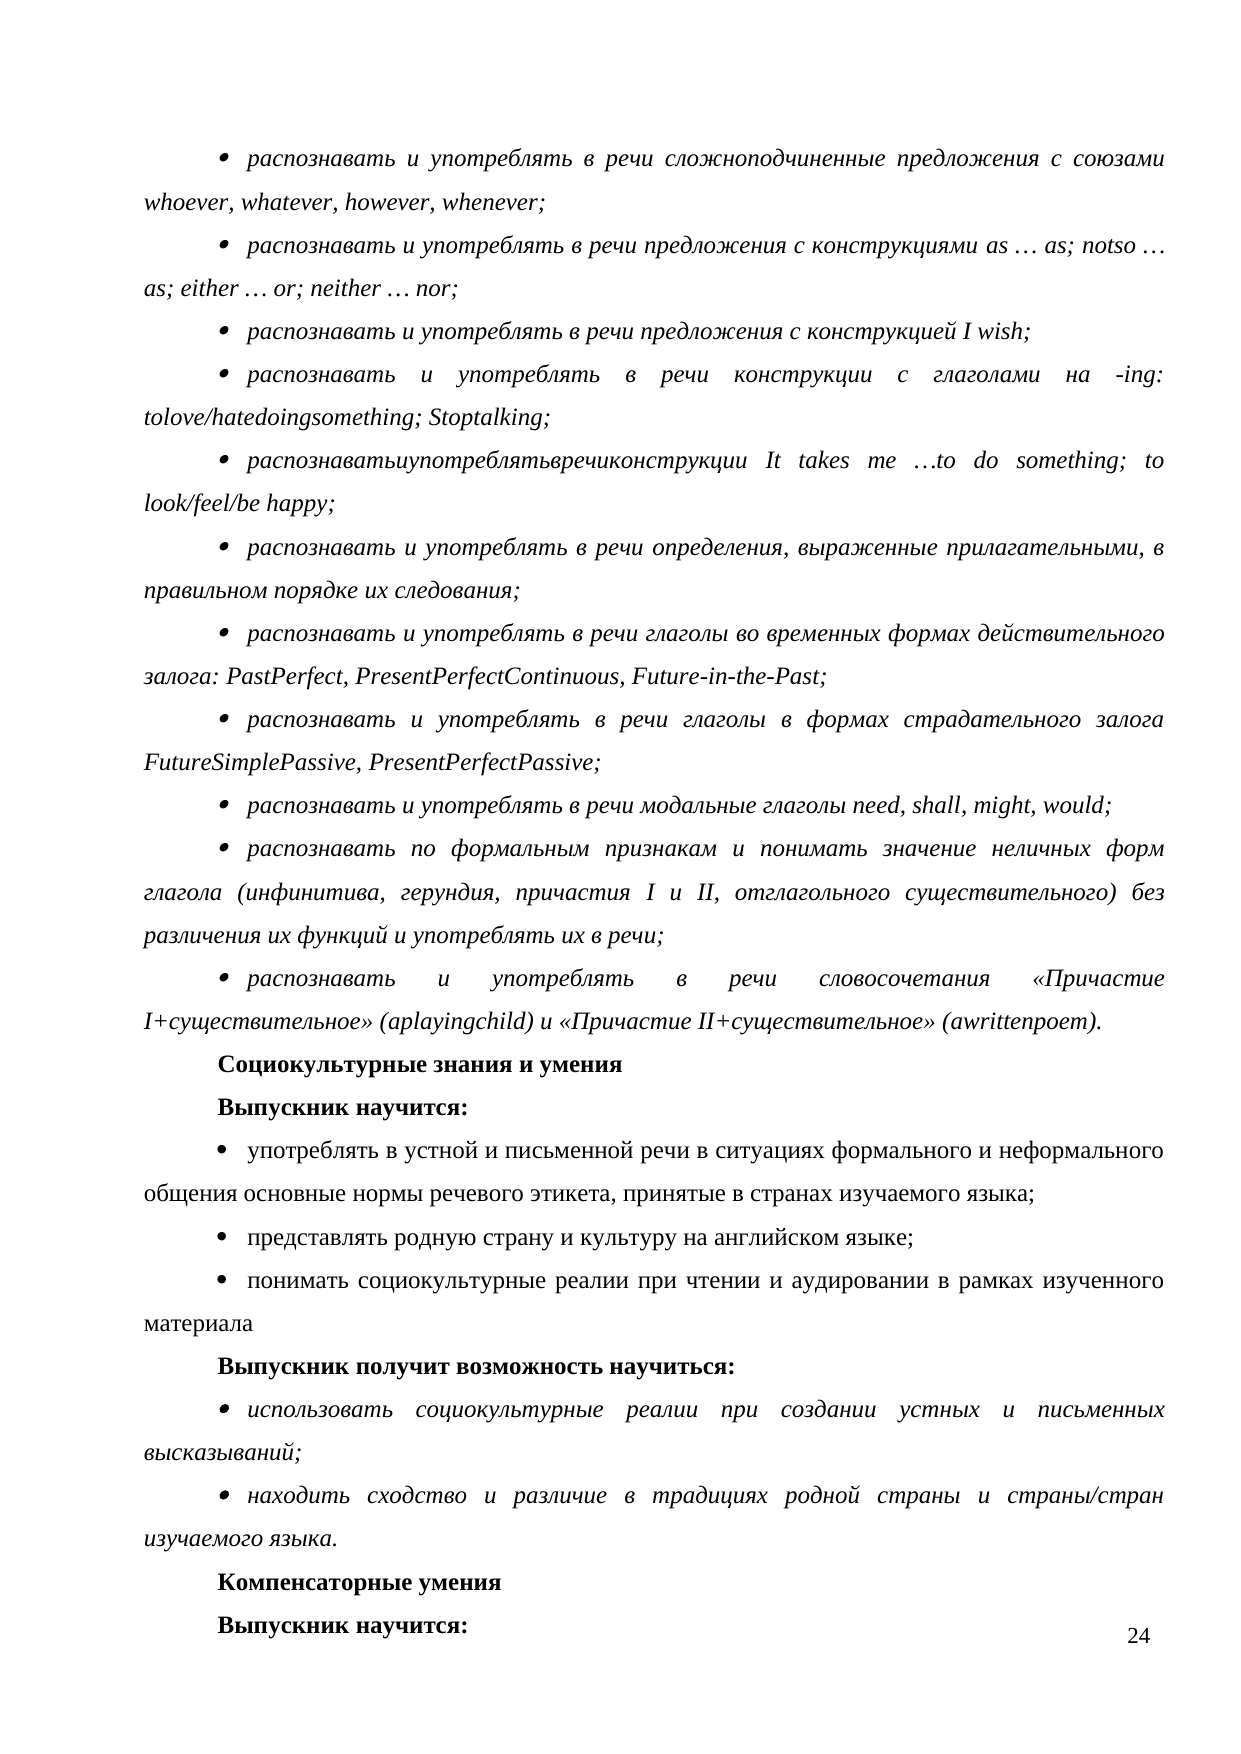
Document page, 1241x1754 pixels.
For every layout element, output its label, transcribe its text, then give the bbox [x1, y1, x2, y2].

list понимать социокультурные реалии при чтении и аудировании в рамках изученного материала [143, 1265, 1165, 1337]
list распознавать по формальным признакам и понимать значение неличных форм глагола (инфинитива, герундия, причастия I и II, отглагольного существительного) без различения их функций и употреблять их в речи; [143, 833, 1165, 948]
list распознавать и употреблять в речи глаголы в формах страдательного залога FutureSimplePassive, PresentPerfectPassive; [143, 704, 1165, 776]
list распознавать и употреблять в речи конструкции с глаголами на -ing: tolove/hatedoingsomething; Stoptalking; [143, 359, 1165, 431]
text Выпускник получит возможность научиться: [143, 1351, 1165, 1380]
list использовать социокультурные реалии при создании устных и письменных высказываний; [143, 1394, 1165, 1466]
text Социокультурные знания и умения [143, 1049, 1165, 1078]
list распознавать и употреблять в речи предложения с конструкциями as … as; notso … as; either … or; neither … nor; [143, 230, 1165, 302]
list распознавать и употреблять в речи модальные глаголы need, shall, might, would; [143, 790, 1165, 819]
list распознавать и употреблять в речи сложноподчиненные предложения с союзами whoever, whatever, however, whenever; [143, 143, 1165, 215]
list находить сходство и различие в традициях родной страны и страны/стран изучаемого языка. [143, 1480, 1165, 1552]
list распознаватьиупотреблятьвречиконструкции It takes me …to do something; to look/feel/be happy; [143, 445, 1165, 517]
list распознавать и употреблять в речи глаголы во временных формах действительного залога: PastPerfect, PresentPerfectContinuous, Future-in-the-Past; [143, 618, 1165, 690]
list употреблять в устной и письменной речи в ситуациях формального и неформального общения основные нормы речевого этикета, принятые в странах изучаемого языка; [143, 1135, 1165, 1207]
text Выпускник научится: [143, 1092, 1165, 1121]
text Компенсаторные умения [143, 1567, 1165, 1595]
text Выпускник научится: [143, 1610, 1165, 1638]
list представлять родную страну и культуру на английском языке; [143, 1222, 1165, 1250]
list распознавать и употреблять в речи словосочетания «Причастие I+существительное» (aplayingchild) и «Причастие II+существительное» (awrittenpoem). [143, 963, 1165, 1035]
list распознавать и употреблять в речи определения, выраженные прилагательными, в правильном порядке их следования; [143, 532, 1165, 603]
list распознавать и употреблять в речи предложения с конструкцией I wish; [143, 316, 1165, 345]
